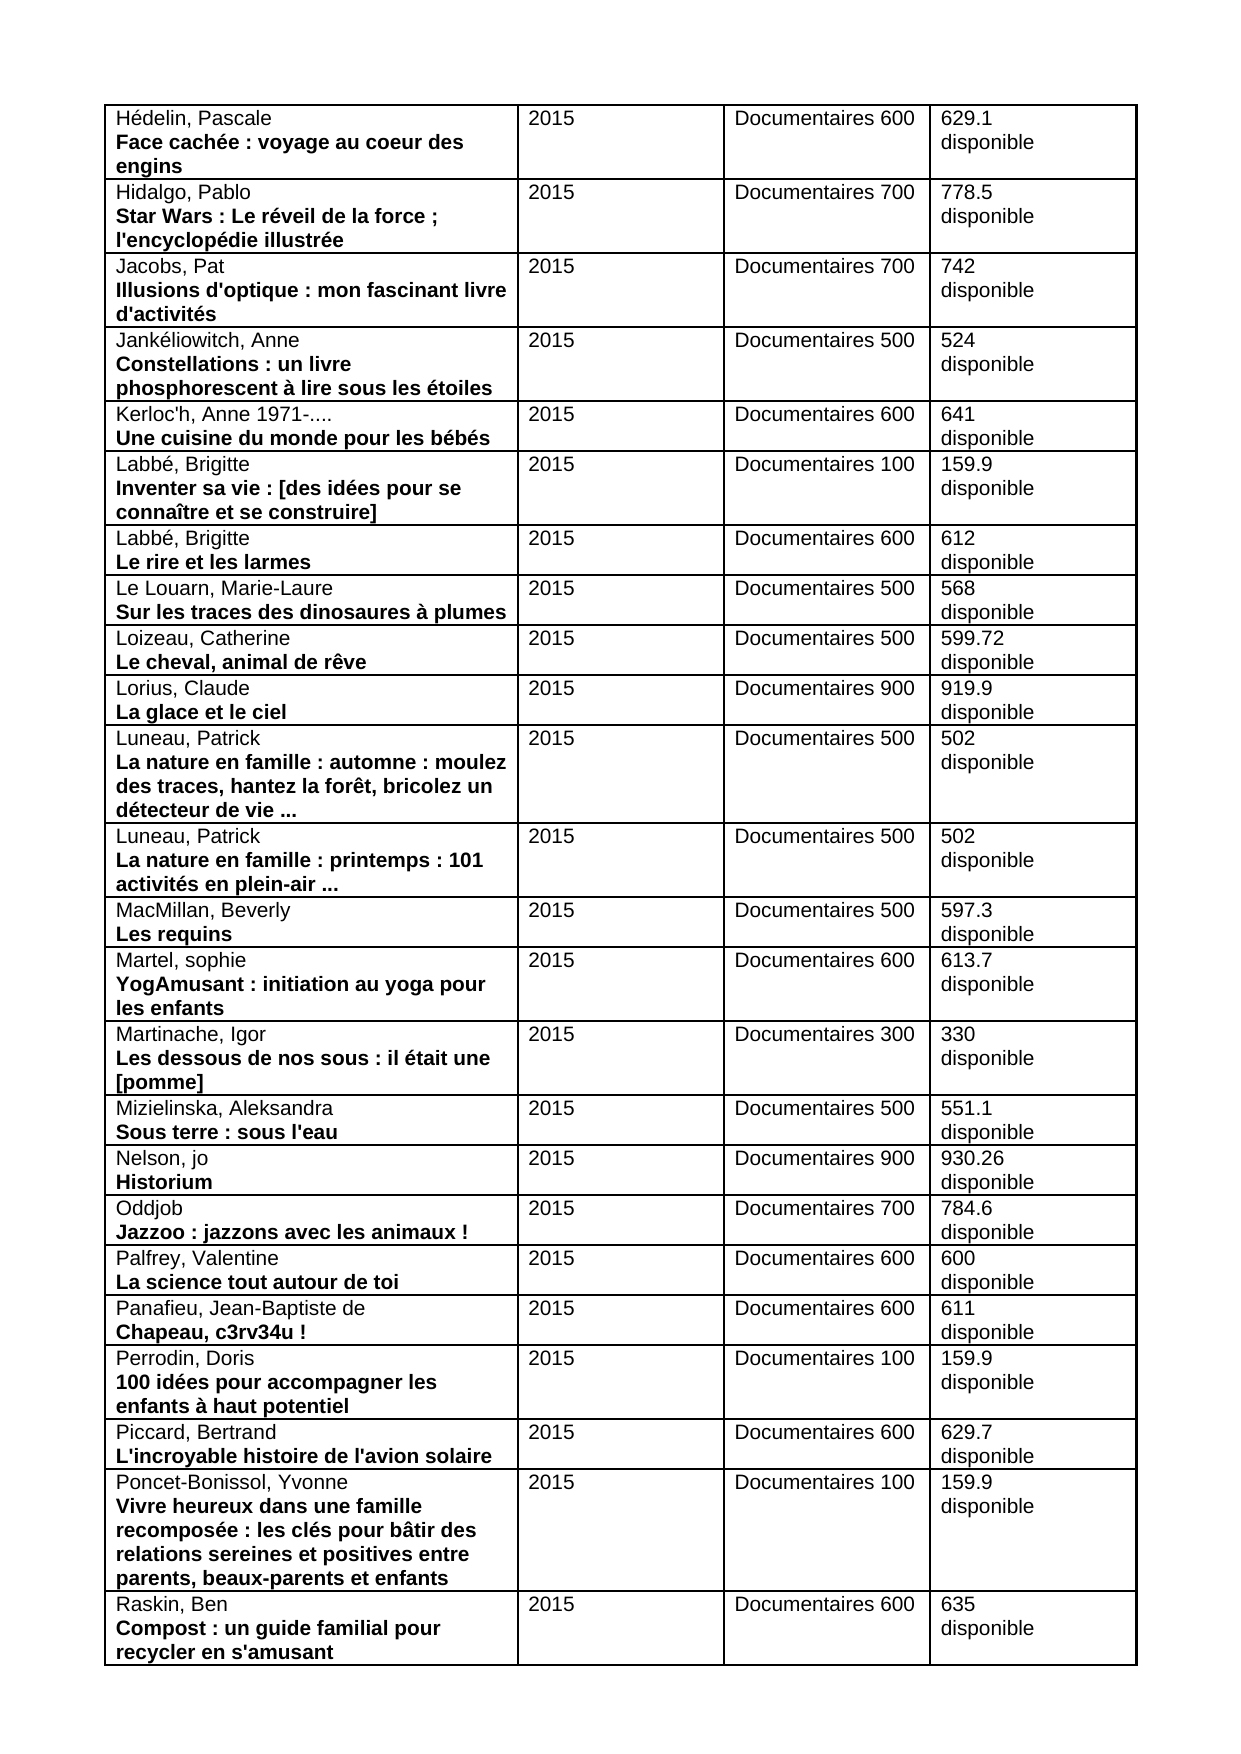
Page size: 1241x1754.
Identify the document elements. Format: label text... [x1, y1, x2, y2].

table_cell Documentaires 500 [725, 328, 929, 400]
table_cell Hidalgo, Pablo Star Wars : Le réveil de la force ; l'encyclopédie illustrée [106, 180, 517, 252]
table_cell Kerloc'h, Anne 1971-.... Une cuisine du monde pour les bébés [106, 402, 517, 450]
table_cell 2015 [519, 106, 723, 178]
table_cell 930.26 disponible [931, 1146, 1135, 1194]
table_cell Le Louarn, Marie-Laure Sur les traces des dinosaures à plumes [106, 576, 517, 624]
table_cell 330 disponible [931, 1022, 1135, 1094]
table_cell 159.9 disponible [931, 1470, 1135, 1589]
table_cell Jankéliowitch, Anne Constellations : un livre phosphorescent à lire sous les étoiles [106, 328, 517, 400]
table_cell 613.7 disponible [931, 948, 1135, 1020]
table_cell 2015 [519, 254, 723, 326]
table_cell 502 disponible [931, 726, 1135, 822]
table_cell Martinache, Igor Les dessous de nos sous : il était une [pomme] [106, 1022, 517, 1094]
table_cell 2015 [519, 1296, 723, 1344]
table_cell Oddjob Jazzoo : jazzons avec les animaux ! [106, 1196, 517, 1244]
table_cell Documentaires 300 [725, 1022, 929, 1094]
table_cell 778.5 disponible [931, 180, 1135, 252]
table_cell Documentaires 500 [725, 1096, 929, 1144]
table_cell Documentaires 500 [725, 824, 929, 896]
table_cell 742 disponible [931, 254, 1135, 326]
table_cell Documentaires 700 [725, 254, 929, 326]
table_cell 2015 [519, 1420, 723, 1468]
table_cell 635 disponible [931, 1592, 1135, 1663]
table_cell Loizeau, Catherine Le cheval, animal de rêve [106, 626, 517, 674]
table_cell 641 disponible [931, 402, 1135, 450]
table_cell 784.6 disponible [931, 1196, 1135, 1244]
table_cell Labbé, Brigitte Le rire et les larmes [106, 526, 517, 574]
table_cell 2015 [519, 1196, 723, 1244]
table_cell 600 disponible [931, 1246, 1135, 1294]
table_cell 611 disponible [931, 1296, 1135, 1344]
table_cell 2015 [519, 726, 723, 822]
table_cell 2015 [519, 824, 723, 896]
table_cell Documentaires 600 [725, 948, 929, 1020]
table_cell 597.3 disponible [931, 898, 1135, 946]
table_cell 2015 [519, 576, 723, 624]
table_cell Martel, sophie YogAmusant : initiation au yoga pour les enfants [106, 948, 517, 1020]
table_cell Lorius, Claude La glace et le ciel [106, 676, 517, 724]
table_cell Labbé, Brigitte Inventer sa vie : [des idées pour se connaître et se construire] [106, 452, 517, 524]
table_cell Documentaires 900 [725, 676, 929, 724]
table_cell Documentaires 500 [725, 576, 929, 624]
table_cell 159.9 disponible [931, 1346, 1135, 1418]
table_cell Raskin, Ben Compost : un guide familial pour recycler en s'amusant [106, 1592, 517, 1663]
table_cell 2015 [519, 1022, 723, 1094]
table_cell Nelson, jo Historium [106, 1146, 517, 1194]
table_cell Palfrey, Valentine La science tout autour de toi [106, 1246, 517, 1294]
table_cell Luneau, Patrick La nature en famille : automne : moulez des traces, hantez la forêt, bricolez un détecteur de vie ... [106, 726, 517, 822]
table_cell 524 disponible [931, 328, 1135, 400]
table_cell Documentaires 600 [725, 1246, 929, 1294]
table_cell Documentaires 600 [725, 1296, 929, 1344]
table_cell Documentaires 500 [725, 726, 929, 822]
table_cell Documentaires 500 [725, 898, 929, 946]
table_cell Luneau, Patrick La nature en famille : printemps : 101 activités en plein-air ... [106, 824, 517, 896]
table_cell 2015 [519, 1246, 723, 1294]
table_cell 612 disponible [931, 526, 1135, 574]
table_cell 2015 [519, 1592, 723, 1663]
table_cell Jacobs, Pat Illusions d'optique : mon fascinant livre d'activités [106, 254, 517, 326]
table_cell Documentaires 100 [725, 452, 929, 524]
table_cell 919.9 disponible [931, 676, 1135, 724]
table_cell Piccard, Bertrand L'incroyable histoire de l'avion solaire [106, 1420, 517, 1468]
table_cell 2015 [519, 180, 723, 252]
table_cell 2015 [519, 328, 723, 400]
table_cell Documentaires 500 [725, 626, 929, 674]
table_cell Documentaires 600 [725, 1420, 929, 1468]
table_cell Documentaires 600 [725, 402, 929, 450]
table_cell Documentaires 900 [725, 1146, 929, 1194]
table_cell 2015 [519, 1346, 723, 1418]
table_cell 2015 [519, 948, 723, 1020]
table_cell 502 disponible [931, 824, 1135, 896]
table_cell Poncet-Bonissol, Yvonne Vivre heureux dans une famille recomposée : les clés pour bâtir des relations sereines et positives entre parents, beaux-parents et enfants [106, 1470, 517, 1589]
table_cell 2015 [519, 402, 723, 450]
table_cell Documentaires 100 [725, 1346, 929, 1418]
table_cell 568 disponible [931, 576, 1135, 624]
table_cell 2015 [519, 1470, 723, 1589]
table_cell Perrodin, Doris 100 idées pour accompagner les enfants à haut potentiel [106, 1346, 517, 1418]
table_cell 599.72 disponible [931, 626, 1135, 674]
table_cell Mizielinska, Aleksandra Sous terre : sous l'eau [106, 1096, 517, 1144]
table_cell 2015 [519, 452, 723, 524]
table_cell Documentaires 600 [725, 1592, 929, 1663]
table_cell 2015 [519, 676, 723, 724]
table_cell Documentaires 100 [725, 1470, 929, 1589]
table_cell Hédelin, Pascale Face cachée : voyage au coeur des engins [106, 106, 517, 178]
table_cell 2015 [519, 1146, 723, 1194]
table_cell 159.9 disponible [931, 452, 1135, 524]
table_cell 2015 [519, 526, 723, 574]
table_cell 2015 [519, 626, 723, 674]
table_cell Documentaires 600 [725, 526, 929, 574]
table_cell Documentaires 700 [725, 1196, 929, 1244]
table_cell Documentaires 600 [725, 106, 929, 178]
table_cell 2015 [519, 1096, 723, 1144]
table_cell 2015 [519, 898, 723, 946]
table_cell Panafieu, Jean-Baptiste de Chapeau, c3rv34u ! [106, 1296, 517, 1344]
table_cell 629.1 disponible [931, 106, 1135, 178]
table_cell 551.1 disponible [931, 1096, 1135, 1144]
table_cell 629.7 disponible [931, 1420, 1135, 1468]
table_cell MacMillan, Beverly Les requins [106, 898, 517, 946]
table_cell Documentaires 700 [725, 180, 929, 252]
